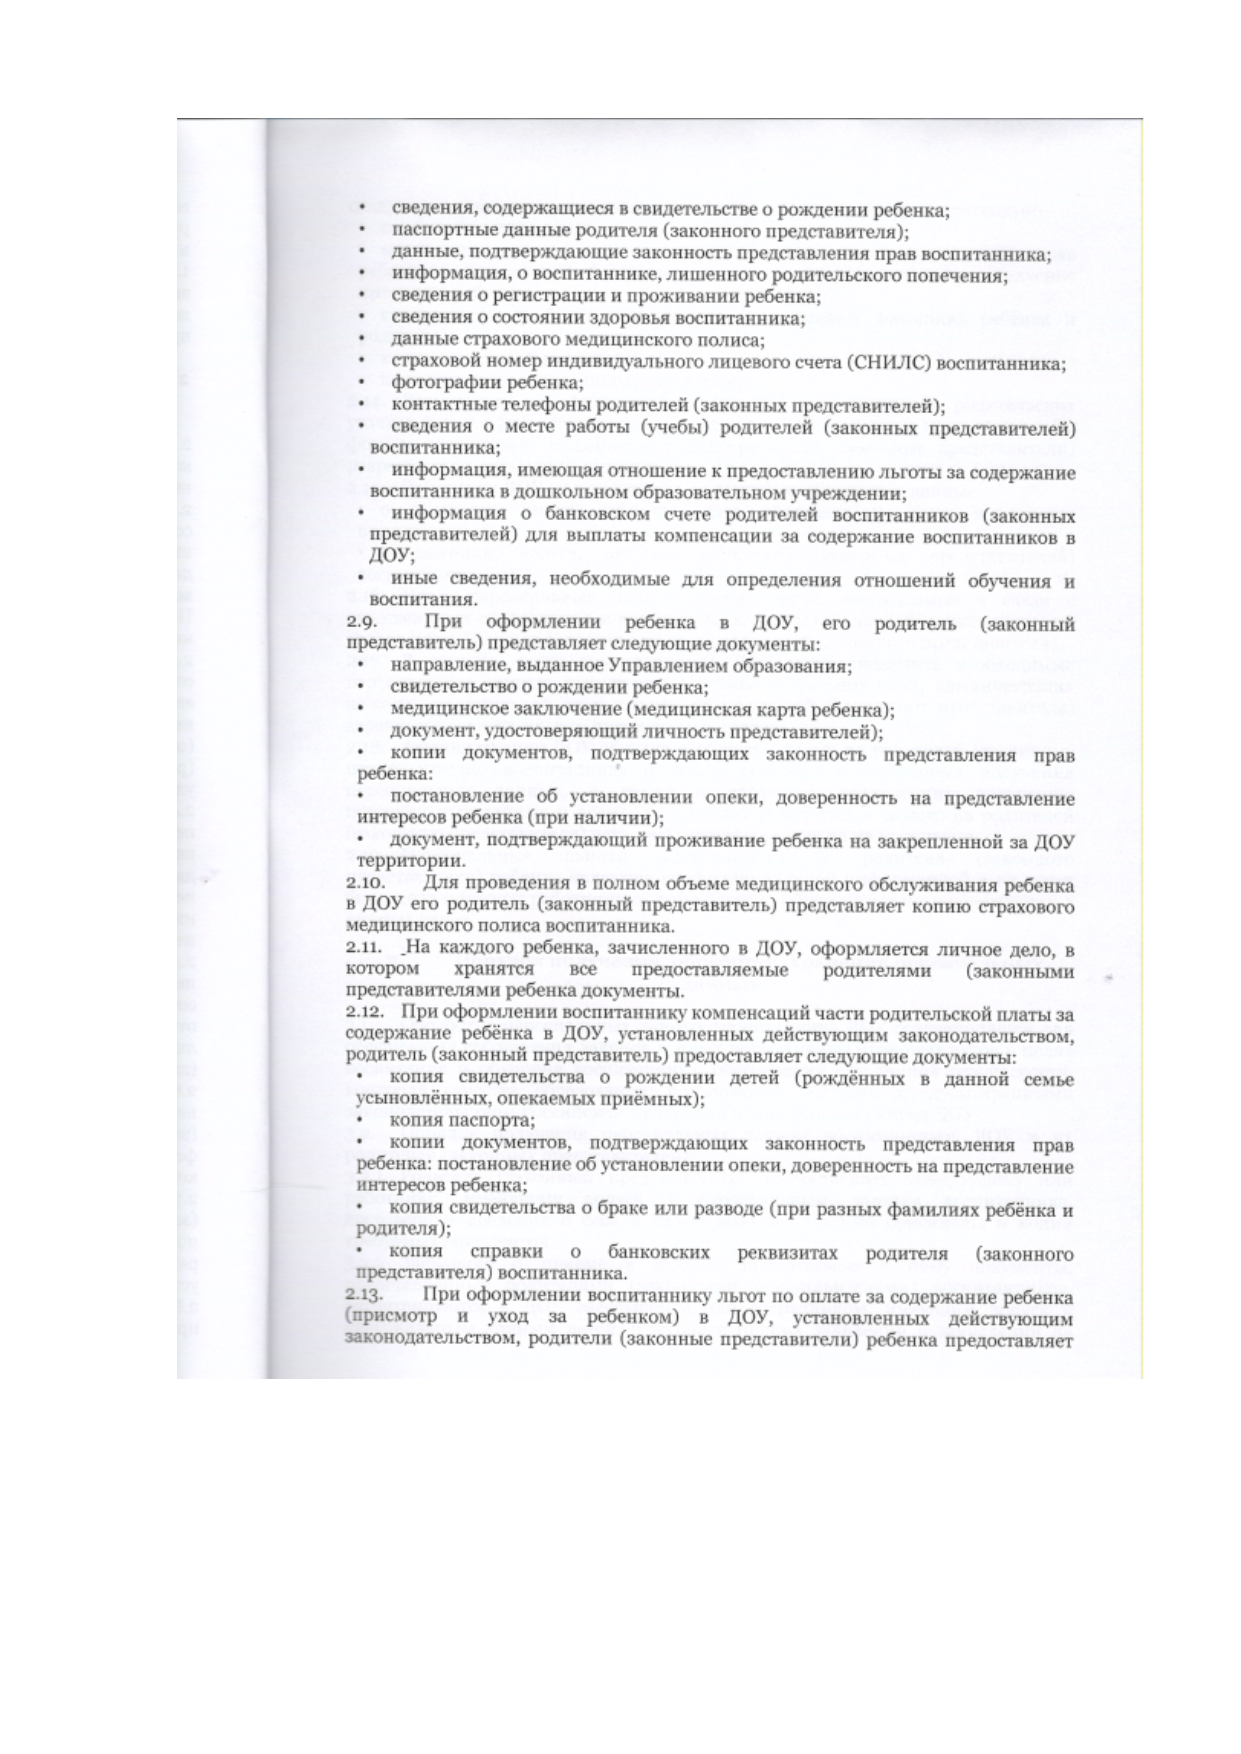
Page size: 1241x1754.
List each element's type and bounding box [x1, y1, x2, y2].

picture [177, 118, 1151, 1379]
